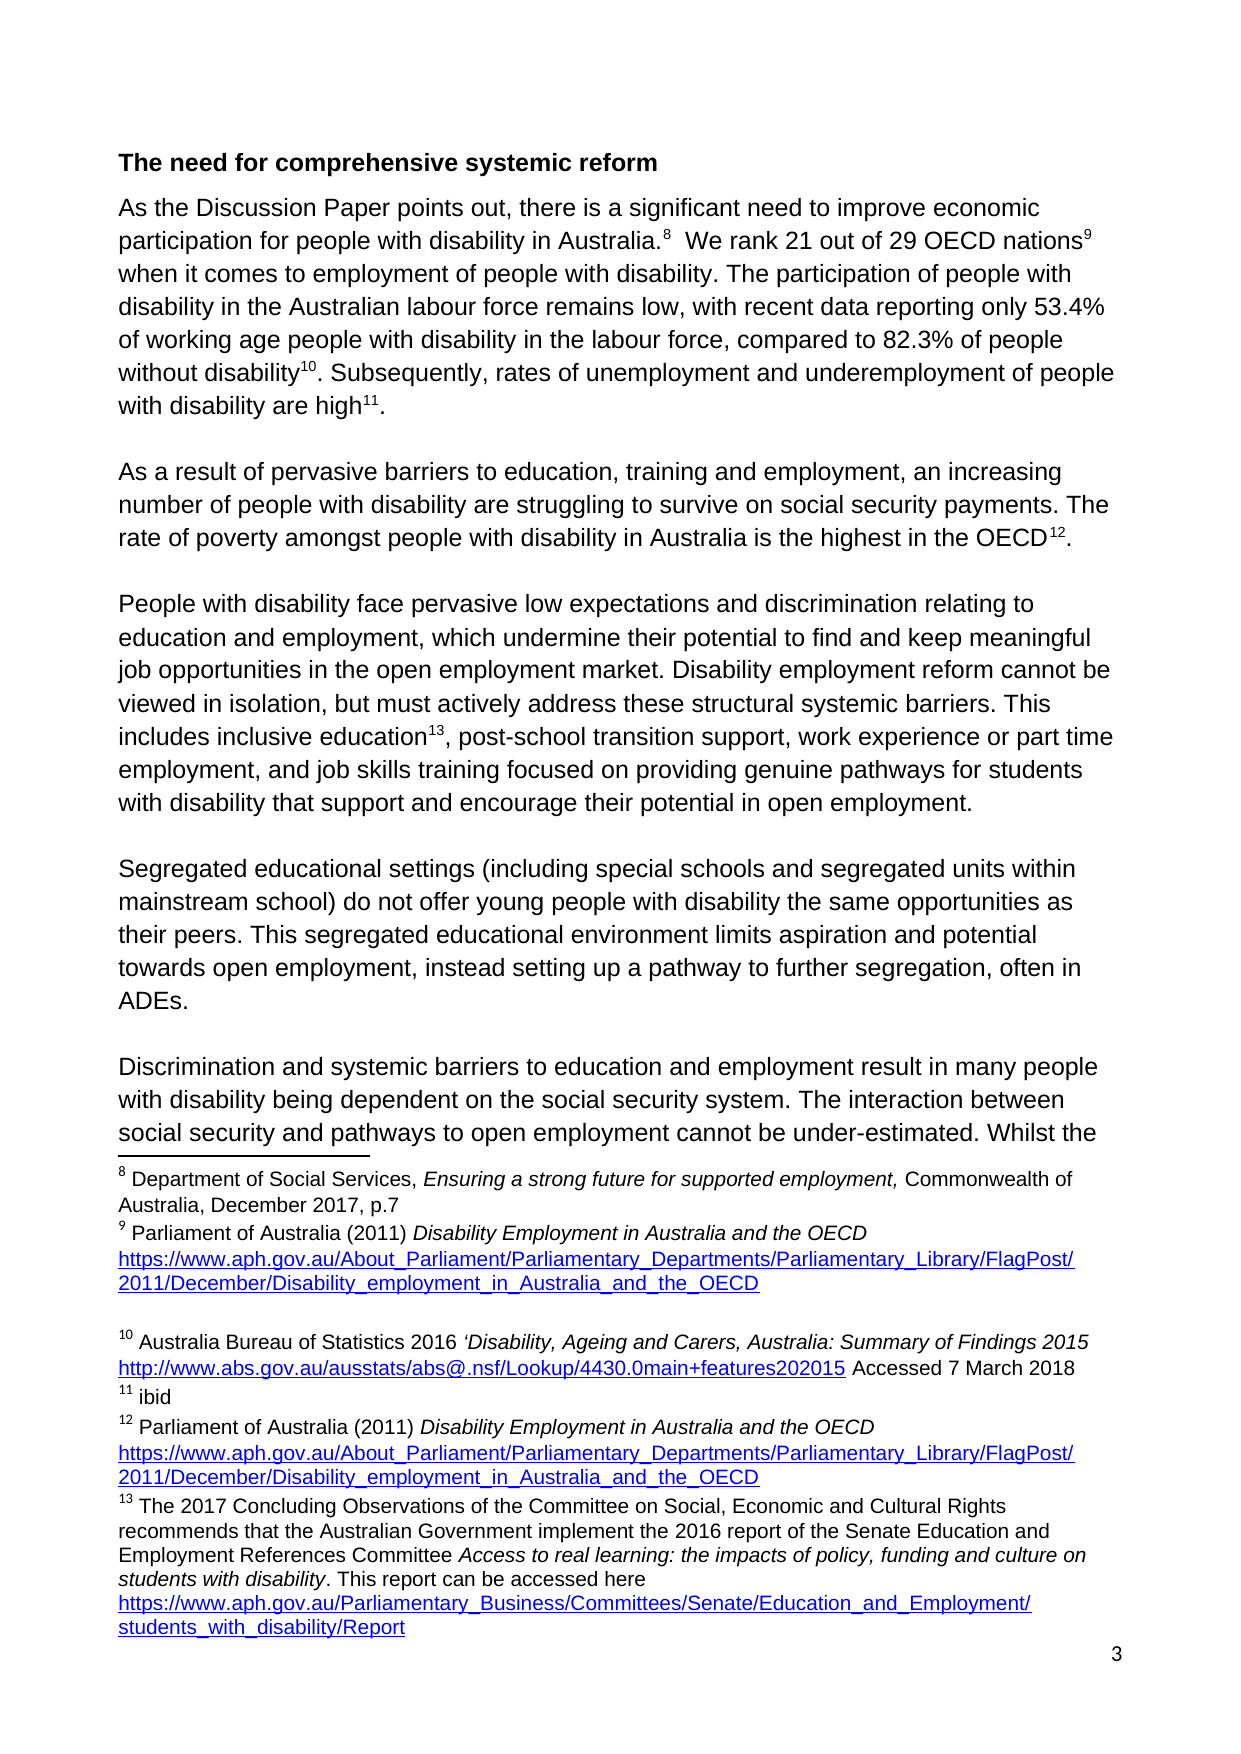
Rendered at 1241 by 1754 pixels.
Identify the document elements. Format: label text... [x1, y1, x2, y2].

text The need for comprehensive systemic reform [118, 148, 1122, 176]
text Segregated educational settings (including special schools and segregated units within mainstream school) do not offer young people with disability the same opportunities as their peers. This segregated educational environment limits aspiration and potential towards open employment, instead setting up a pathway to further segregation, often in ADEs. [118, 854, 1122, 1014]
text Discrimination and systemic barriers to education and employment result in many people with disability being dependent on the social security system. The interaction between social security and pathways to open employment cannot be under-estimated. Whilst the social security system can provide some financial support to people wishing to participate in employment, the system can also act as a disincentive and barrier to people with disability seeking open employment. [118, 1052, 1122, 1147]
text As a result of pervasive barriers to education, training and employment, an increasing number of people with disability are struggling to survive on social security payments. The rate of poverty amongst people with disability in Australia is the highest in the OECD. [118, 457, 1122, 552]
text People with disability face pervasive low expectations and discrimination relating to education and employment, which undermine their potential to find and keep meaningful job opportunities in the open employment market. Disability employment reform cannot be viewed in isolation, but must actively address these structural systemic barriers. This includes inclusive education, post-school transition support, work experience or part time employment, and job skills training focused on providing genuine pathways for students with disability that support and encourage their potential in open employment. [118, 589, 1122, 816]
text As the Discussion Paper points out, there is a significant need to improve economic participation for people with disability in Australia. We rank 21 out of 29 OECD nations when it comes to employment of people with disability. The participation of people with disability in the Australian labour force remains low, with recent data reporting only 53.4% of working age people with disability in the labour force, compared to 82.3% of people without disability. Subsequently, rates of unemployment and underemployment of people with disability are high. [118, 193, 1122, 420]
